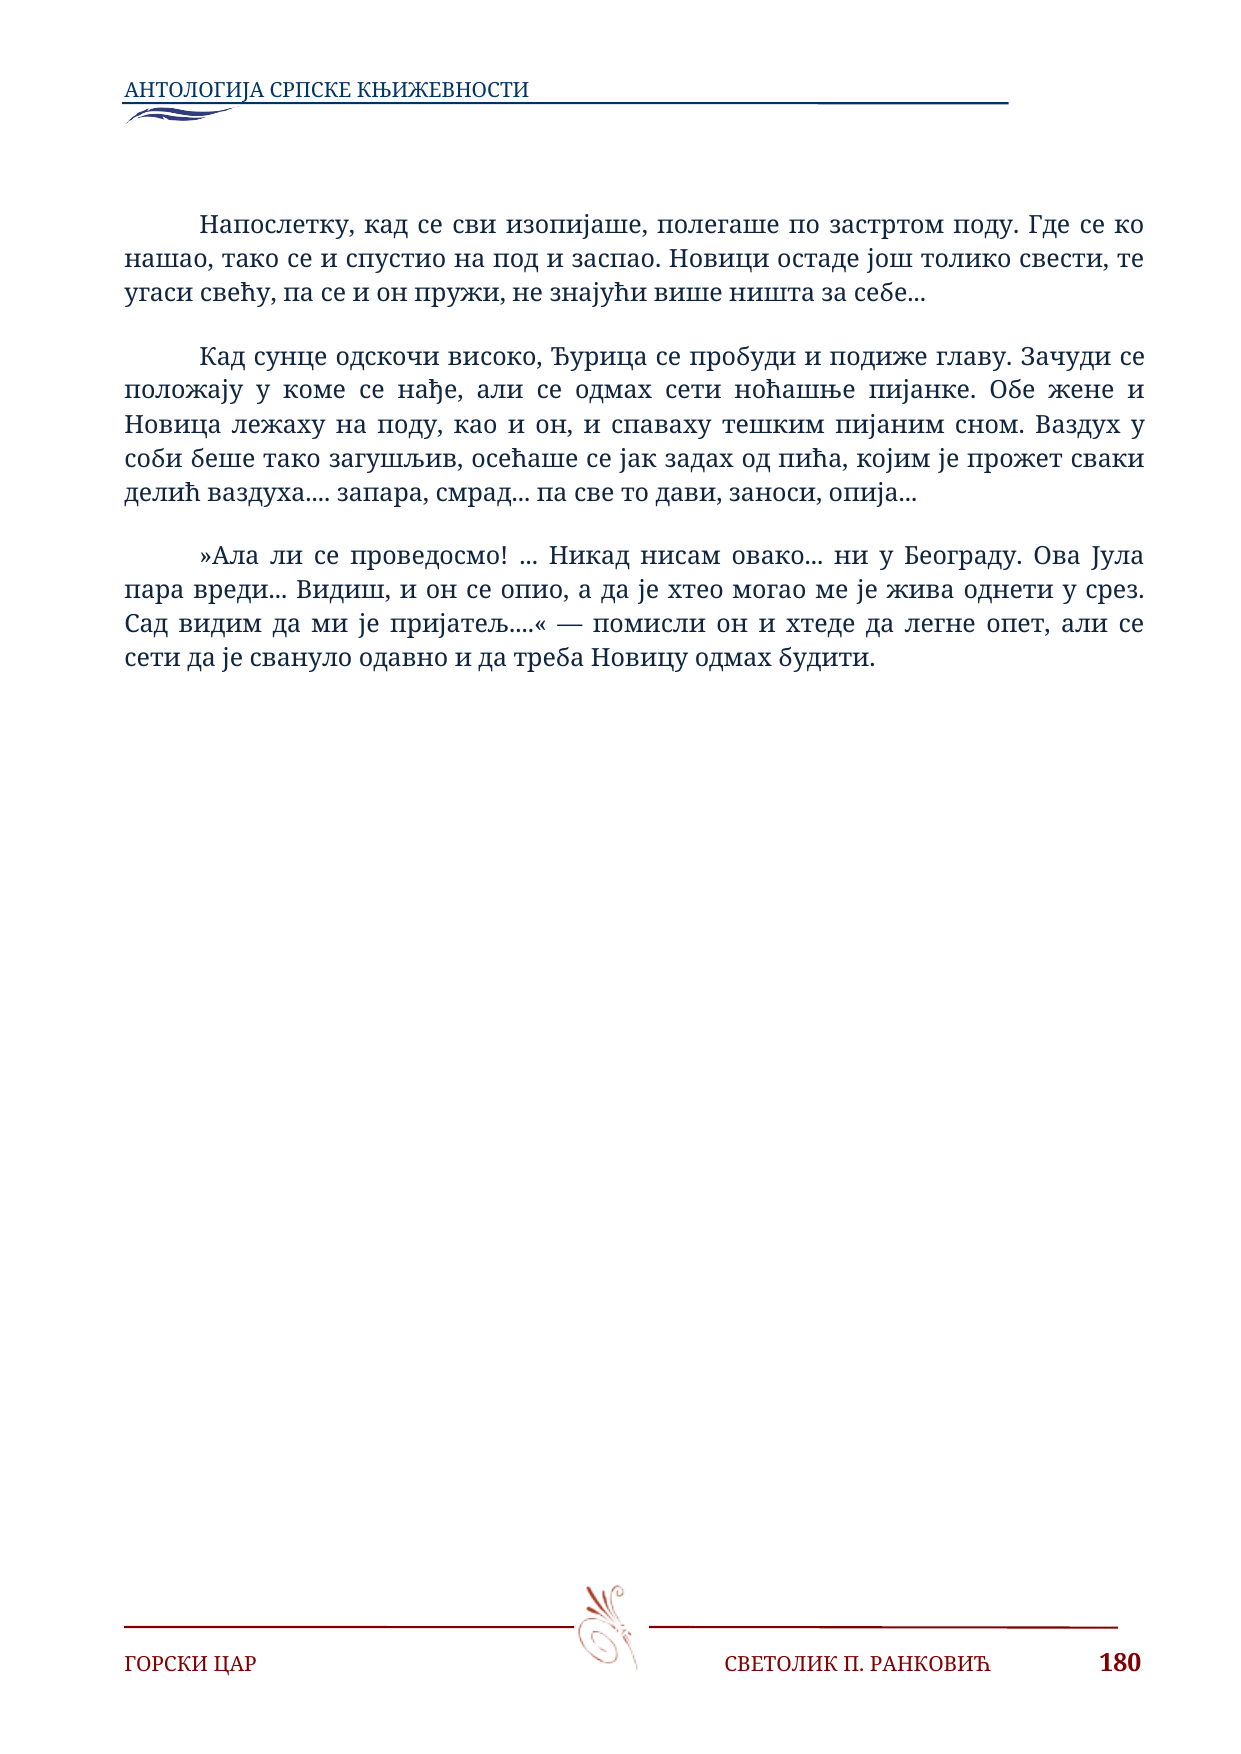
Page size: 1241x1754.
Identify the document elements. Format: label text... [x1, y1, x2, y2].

text Напослетку, кад се сви изопијаше, полегаше по застртом поду. Где се ко нашао, тако се и спустио на под и заспао. Новици остаде још толико свести, те угаси свећу, па се и он пружи, не знајући више ништа за себе... [124, 207, 1146, 309]
text Кад сунце одскочи високо, Ђурица се пробуди и подиже главу. Зачуди се положају у коме се нађе, али се одмах сети ноћашње пијанке. Обе жене и Новица лежаху на поду, као и он, и спаваху тешким пијаним сном. Ваздух у соби беше тако загушљив, осећаше се јак задах од пића, којим је прожет сваки делић ваздуха.... запара, смрад... па све то дави, заноси, опија... [124, 338, 1146, 508]
text »Ала ли се проведосмо! ... Никад нисам овако... ни у Београду. Ова Јула пара вреди... Видиш, и он се опио, а да је хтео могао ме је жива однети у срез. Сад видим да ми је пријатељ....« — помисли он и хтеде да легне опет, али се сети да је свануло одавно и да треба Новицу одмах будити. [124, 538, 1146, 674]
